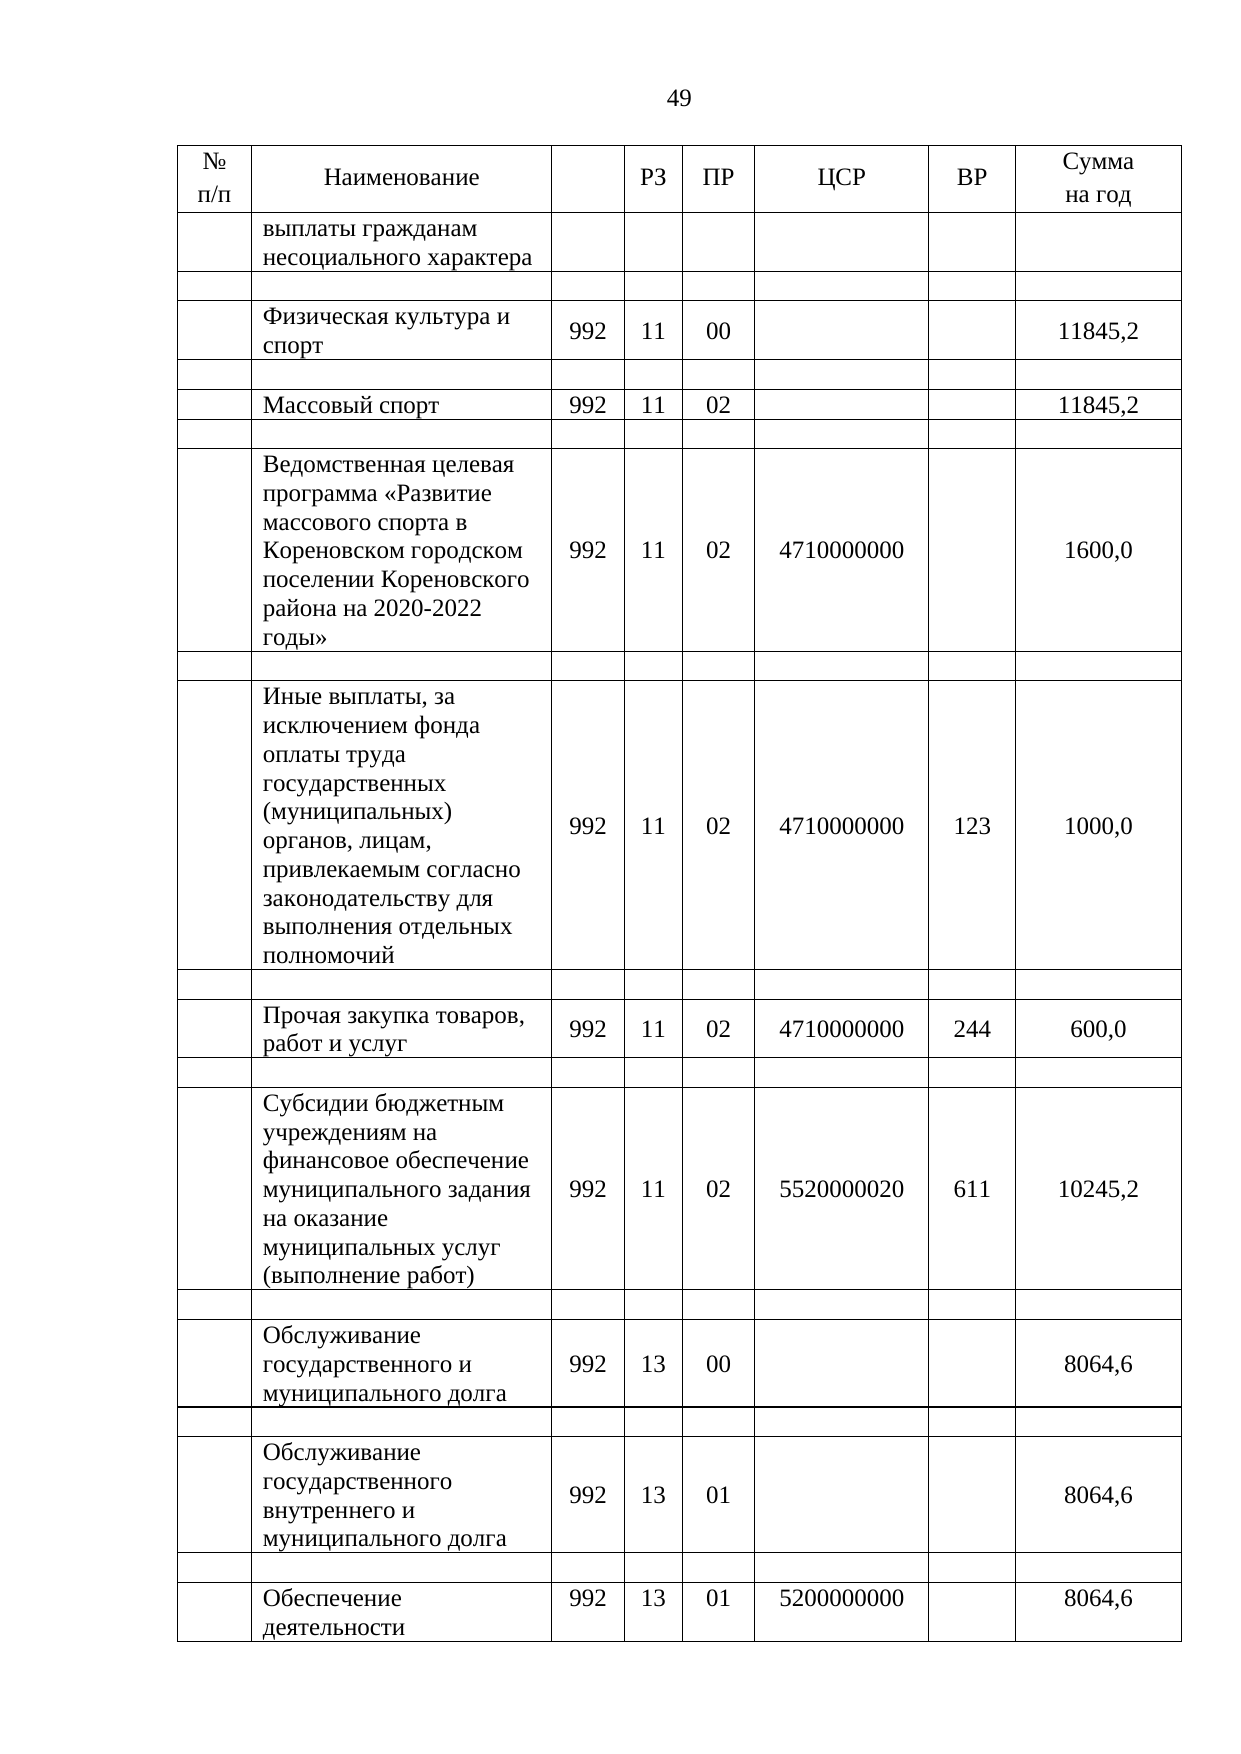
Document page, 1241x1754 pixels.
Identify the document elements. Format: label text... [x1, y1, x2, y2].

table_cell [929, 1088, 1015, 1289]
table_header Наименование [252, 146, 551, 212]
table_header ПР [683, 146, 754, 212]
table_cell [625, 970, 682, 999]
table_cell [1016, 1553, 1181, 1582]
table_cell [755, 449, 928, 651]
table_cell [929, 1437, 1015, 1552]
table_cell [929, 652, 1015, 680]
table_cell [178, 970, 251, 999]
table_header РЗ [625, 146, 682, 212]
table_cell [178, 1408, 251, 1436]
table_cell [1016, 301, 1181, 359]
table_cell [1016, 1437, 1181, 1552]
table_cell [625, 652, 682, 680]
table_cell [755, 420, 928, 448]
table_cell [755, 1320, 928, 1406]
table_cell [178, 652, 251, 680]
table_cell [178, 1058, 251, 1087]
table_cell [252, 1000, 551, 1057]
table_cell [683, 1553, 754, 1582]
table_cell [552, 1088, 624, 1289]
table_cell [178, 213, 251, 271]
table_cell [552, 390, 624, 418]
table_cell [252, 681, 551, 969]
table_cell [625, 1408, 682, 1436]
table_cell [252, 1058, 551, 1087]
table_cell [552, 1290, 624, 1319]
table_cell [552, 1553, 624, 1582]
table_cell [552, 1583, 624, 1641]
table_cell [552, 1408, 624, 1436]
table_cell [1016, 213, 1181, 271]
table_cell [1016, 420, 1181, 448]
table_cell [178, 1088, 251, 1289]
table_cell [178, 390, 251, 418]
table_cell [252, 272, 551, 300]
table_header ЦСР [755, 146, 928, 212]
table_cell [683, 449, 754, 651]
table_header № п/п [178, 146, 251, 212]
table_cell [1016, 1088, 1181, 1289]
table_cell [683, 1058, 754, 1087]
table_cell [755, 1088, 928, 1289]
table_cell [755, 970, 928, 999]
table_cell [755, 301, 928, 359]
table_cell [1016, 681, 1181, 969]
table_header Сумма на год [1016, 146, 1181, 212]
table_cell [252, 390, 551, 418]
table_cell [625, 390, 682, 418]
table_header [552, 146, 624, 212]
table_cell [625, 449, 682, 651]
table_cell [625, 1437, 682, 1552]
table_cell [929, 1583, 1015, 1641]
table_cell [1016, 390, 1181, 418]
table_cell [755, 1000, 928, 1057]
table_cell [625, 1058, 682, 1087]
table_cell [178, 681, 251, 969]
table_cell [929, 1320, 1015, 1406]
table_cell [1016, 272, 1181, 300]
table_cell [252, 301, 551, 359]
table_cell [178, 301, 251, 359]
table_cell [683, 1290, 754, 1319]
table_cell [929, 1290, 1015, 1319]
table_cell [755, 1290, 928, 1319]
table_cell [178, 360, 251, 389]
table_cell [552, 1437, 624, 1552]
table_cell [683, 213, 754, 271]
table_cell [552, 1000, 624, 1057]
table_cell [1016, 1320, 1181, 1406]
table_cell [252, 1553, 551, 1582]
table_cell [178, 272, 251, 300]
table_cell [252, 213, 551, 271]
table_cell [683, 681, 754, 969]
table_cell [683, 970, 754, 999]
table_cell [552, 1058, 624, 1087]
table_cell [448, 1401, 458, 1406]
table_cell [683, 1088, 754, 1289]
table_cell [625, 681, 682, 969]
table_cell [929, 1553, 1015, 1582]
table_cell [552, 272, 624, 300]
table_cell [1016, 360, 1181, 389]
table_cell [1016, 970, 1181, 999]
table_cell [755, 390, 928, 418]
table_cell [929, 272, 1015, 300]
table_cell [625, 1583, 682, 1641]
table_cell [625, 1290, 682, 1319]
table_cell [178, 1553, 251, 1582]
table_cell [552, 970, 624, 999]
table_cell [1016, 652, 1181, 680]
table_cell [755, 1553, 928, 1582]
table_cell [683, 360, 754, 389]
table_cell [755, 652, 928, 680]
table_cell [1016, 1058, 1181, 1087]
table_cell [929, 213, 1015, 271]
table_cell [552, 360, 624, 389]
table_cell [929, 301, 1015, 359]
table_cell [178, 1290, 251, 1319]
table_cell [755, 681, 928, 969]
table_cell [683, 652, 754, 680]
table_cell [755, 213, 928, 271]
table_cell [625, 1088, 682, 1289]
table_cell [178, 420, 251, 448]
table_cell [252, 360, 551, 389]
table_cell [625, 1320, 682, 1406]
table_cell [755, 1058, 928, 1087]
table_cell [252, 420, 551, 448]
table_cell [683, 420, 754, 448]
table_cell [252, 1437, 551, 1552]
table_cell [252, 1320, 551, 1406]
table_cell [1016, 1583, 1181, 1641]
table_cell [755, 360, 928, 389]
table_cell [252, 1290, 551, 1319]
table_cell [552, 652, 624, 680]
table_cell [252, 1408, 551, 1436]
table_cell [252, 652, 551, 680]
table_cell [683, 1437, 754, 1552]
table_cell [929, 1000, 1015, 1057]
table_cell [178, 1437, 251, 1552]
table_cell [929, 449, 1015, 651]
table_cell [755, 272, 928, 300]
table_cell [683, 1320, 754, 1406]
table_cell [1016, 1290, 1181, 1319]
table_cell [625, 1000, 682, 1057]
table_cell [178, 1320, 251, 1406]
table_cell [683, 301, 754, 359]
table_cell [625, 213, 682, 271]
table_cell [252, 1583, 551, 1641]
table_header ВР [929, 146, 1015, 212]
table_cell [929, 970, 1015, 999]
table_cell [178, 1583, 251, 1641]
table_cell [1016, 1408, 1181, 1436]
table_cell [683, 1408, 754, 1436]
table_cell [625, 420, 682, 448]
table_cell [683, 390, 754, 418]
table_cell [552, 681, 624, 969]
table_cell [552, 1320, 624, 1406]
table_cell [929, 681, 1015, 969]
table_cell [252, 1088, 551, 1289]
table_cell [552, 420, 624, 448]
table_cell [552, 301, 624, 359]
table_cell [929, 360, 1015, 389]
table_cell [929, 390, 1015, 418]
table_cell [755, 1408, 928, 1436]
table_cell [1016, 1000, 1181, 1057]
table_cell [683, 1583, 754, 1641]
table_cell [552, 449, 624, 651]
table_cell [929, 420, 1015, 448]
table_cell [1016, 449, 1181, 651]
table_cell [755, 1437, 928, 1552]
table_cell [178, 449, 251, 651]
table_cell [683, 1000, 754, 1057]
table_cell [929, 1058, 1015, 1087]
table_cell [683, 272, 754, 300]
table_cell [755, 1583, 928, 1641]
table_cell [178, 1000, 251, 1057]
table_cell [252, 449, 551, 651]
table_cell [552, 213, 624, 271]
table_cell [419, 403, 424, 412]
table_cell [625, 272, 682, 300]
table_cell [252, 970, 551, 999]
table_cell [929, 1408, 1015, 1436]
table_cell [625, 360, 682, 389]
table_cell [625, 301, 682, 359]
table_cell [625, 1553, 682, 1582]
